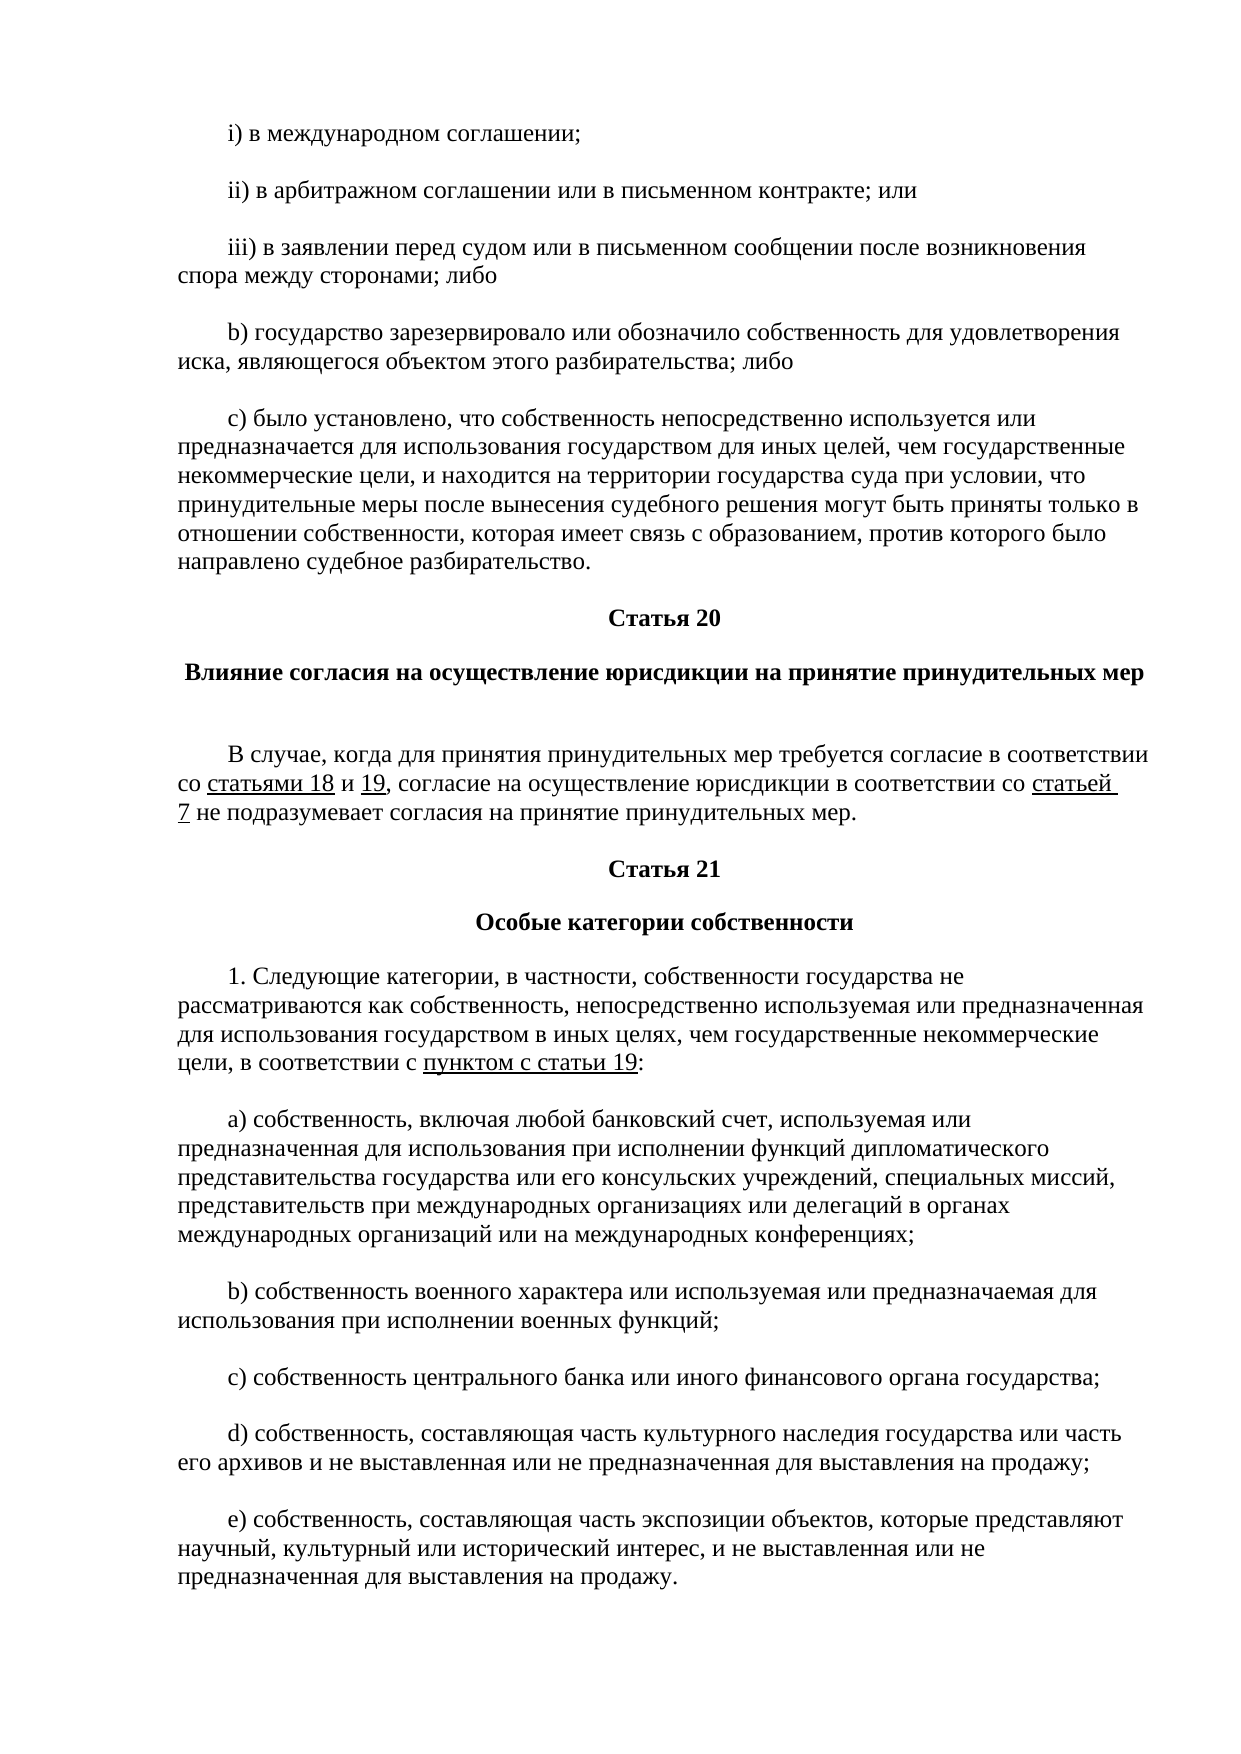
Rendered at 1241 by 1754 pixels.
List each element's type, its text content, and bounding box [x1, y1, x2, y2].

text Статья 21 [177, 854, 1152, 882]
text d) собственность, составляющая часть культурного наследия государства или часть его архивов и не выставленная или не предназначенная для выставления на продажу; [177, 1418, 1152, 1504]
text 1. Следующие категории, в частности, собственности государства не рассматриваются как собственность, непосредственно используемая или предназначенная для использования государством в иных целях, чем государственные некоммерческие цели, в соответствии с пунктом с статьи 19: [177, 961, 1152, 1104]
text Статья 20 [177, 603, 1152, 632]
text b) собственность военного характера или используемая или предназначаемая для использования при исполнении военных функций; [177, 1276, 1152, 1362]
text c) собственность центрального банка или иного финансового органа государства; [177, 1362, 1152, 1418]
text b) государство зарезервировало или обозначило собственность для удовлетворения иска, являющегося объектом этого разбирательства; либо [177, 317, 1152, 403]
text ii) в арбитражном соглашении или в письменном контракте; или [177, 175, 1152, 232]
text c) было установлено, что собственность непосредственно используется или предназначается для использования государством для иных целей, чем государственные некоммерческие цели, и находится на территории государства суда при условии, что принудительные меры после вынесения судебного решения могут быть приняты только в отношении собственности, которая имеет связь с образованием, против которого было направлено судебное разбирательство. [177, 403, 1152, 603]
text a) собственность, включая любой банковский счет, используемая или предназначенная для использования при исполнении функций дипломатического представительства государства или его консульских учреждений, специальных миссий, представительств при международных организациях или делегаций в органах международных организаций или на международных конференциях; [177, 1104, 1152, 1276]
text Особые категории собственности [177, 907, 1152, 936]
text Влияние согласия на осуществление юрисдикции на принятие принудительных мер [177, 657, 1152, 686]
text В случае, когда для принятия принудительных мер требуется согласие в соответствии со статьями 18 и 19, согласие на осуществление юрисдикции в соответствии со статьей 7 не подразумевает согласия на принятие принудительных мер. [177, 739, 1152, 854]
text iii) в заявлении перед судом или в письменном сообщении после возникновения спора между сторонами; либо [177, 232, 1152, 317]
text e) собственность, составляющая часть экспозиции объектов, которые представляют научный, культурный или исторический интерес, и не выставленная или не предназначенная для выставления на продажу. [177, 1504, 1152, 1618]
text i) в международном соглашении; [177, 118, 1152, 175]
